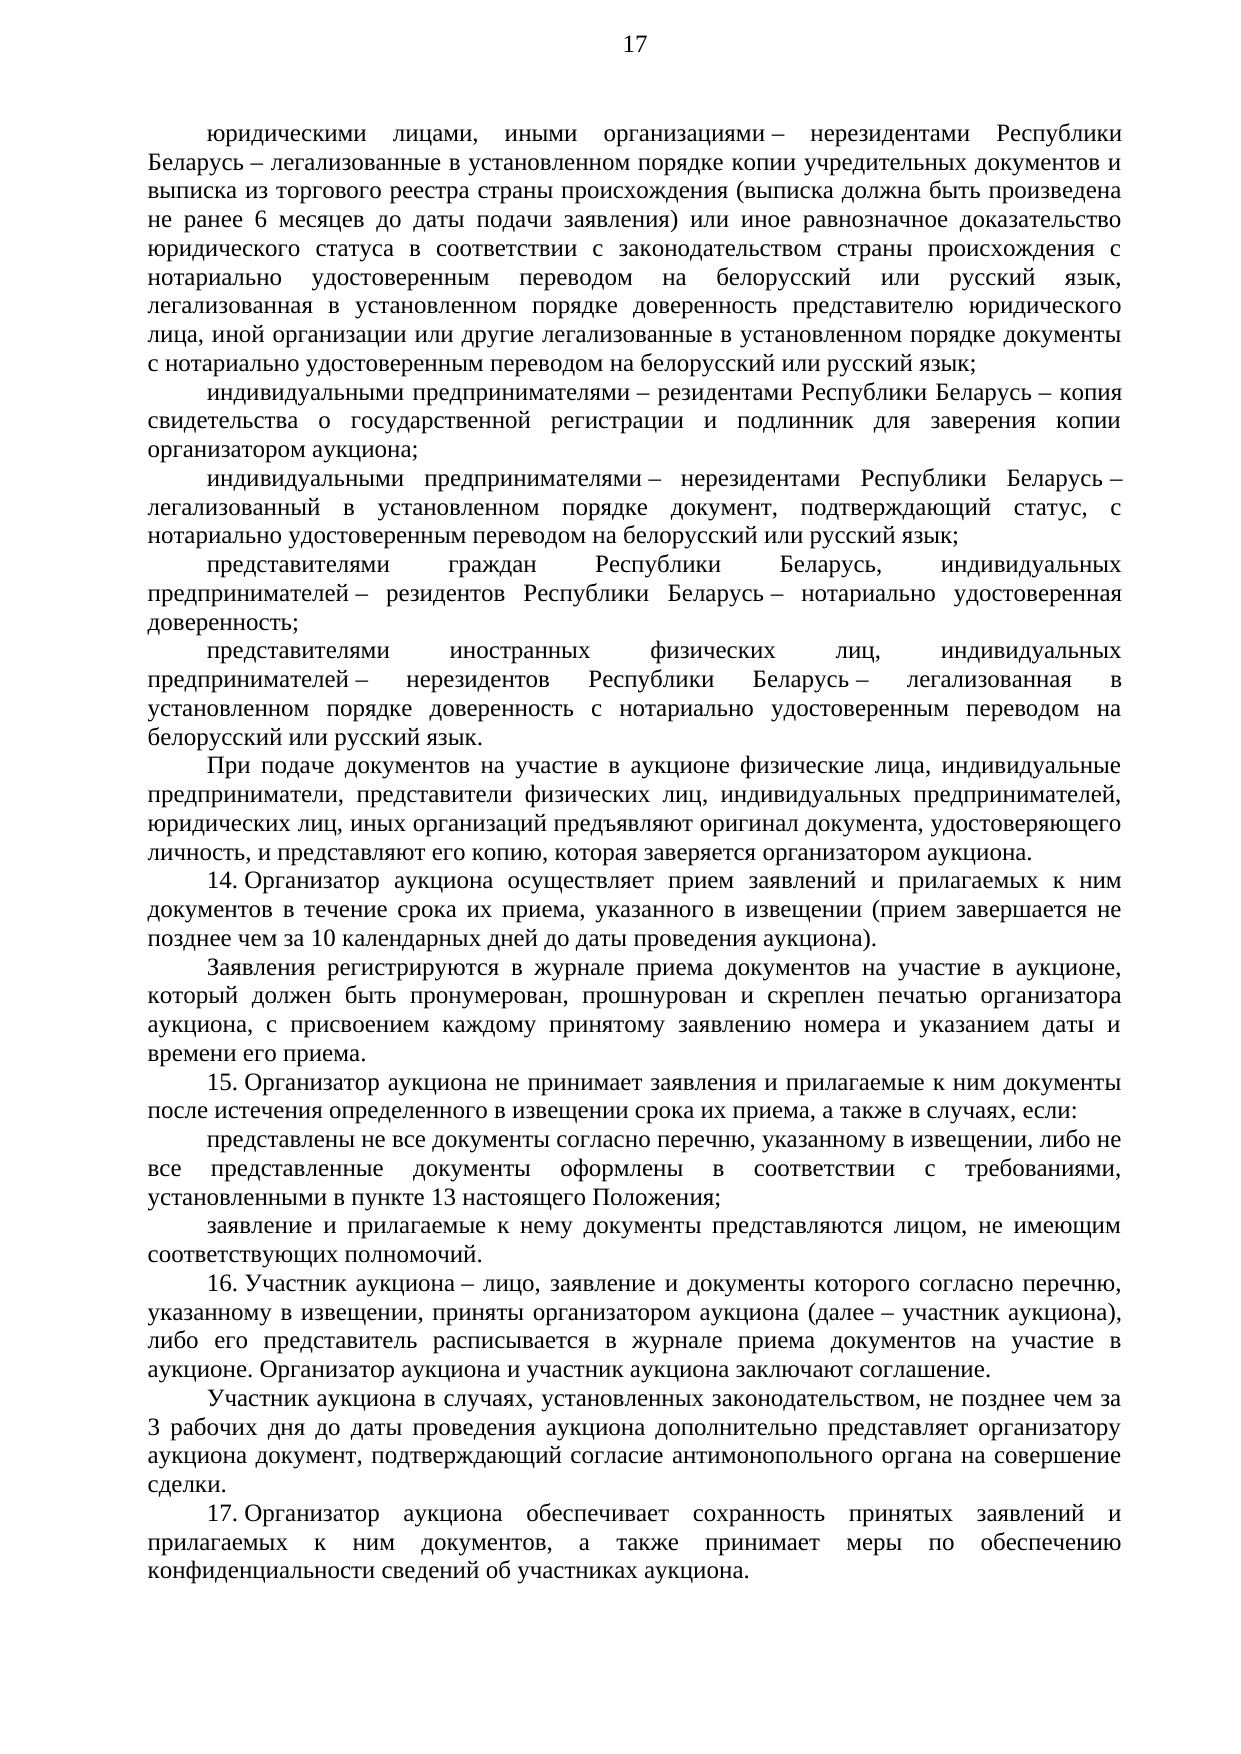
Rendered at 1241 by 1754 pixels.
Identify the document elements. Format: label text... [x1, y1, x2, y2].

text представителями иностранных физических лиц, индивидуальных предпринимателей – нерезидентов Республики Беларусь – легализованная в установленном порядке доверенность с нотариально удостоверенным переводом на белорусский или русский язык. [147, 636, 1122, 751]
text 15. Организатор аукциона не принимает заявления и прилагаемые к ним документы после истечения определенного в извещении срока их приема, а также в случаях, если: [147, 1067, 1122, 1124]
text представлены не все документы согласно перечню, указанному в извещении, либо не все представленные документы оформлены в соответствии с требованиями, установленными в пункте 13 настоящего Положения; [147, 1124, 1122, 1211]
text юридическими лицами, иными организациями – нерезидентами Республики Беларусь – легализованные в установленном порядке копии учредительных документов и выписка из торгового реестра страны происхождения (выписка должна быть произведена не ранее 6 месяцев до даты подачи заявления) или иное равнозначное доказательство юридического статуса в соответствии с законодательством страны происхождения с нотариально удостоверенным переводом на белорусский или русский язык, легализованная в установленном порядке доверенность представителю юридического лица, иной организации или другие легализованные в установленном порядке документы с нотариально удостоверенным переводом на белорусский или русский язык; [147, 118, 1122, 377]
text индивидуальными предпринимателями – резидентами Республики Беларусь – копия свидетельства о государственной регистрации и подлинник для заверения копии организатором аукциона; [147, 377, 1122, 463]
text представителями граждан Республики Беларусь, индивидуальных предпринимателей – резидентов Республики Беларусь – нотариально удостоверенная доверенность; [147, 549, 1122, 636]
text индивидуальными предпринимателями – нерезидентами Республики Беларусь – легализованный в установленном порядке документ, подтверждающий статус, с нотариально удостоверенным переводом на белорусский или русский язык; [147, 463, 1122, 549]
text Заявления регистрируются в журнале приема документов на участие в аукционе, который должен быть пронумерован, прошнурован и скреплен печатью организатора аукциона, с присвоением каждому принятому заявлению номера и указанием даты и времени его приема. [147, 952, 1122, 1067]
text 16. Участник аукциона – лицо, заявление и документы которого согласно перечню, указанному в извещении, приняты организатором аукциона (далее – участник аукциона), либо его представитель расписывается в журнале приема документов на участие в аукционе. Организатор аукциона и участник аукциона заключают соглашение. [147, 1268, 1122, 1383]
text 17. Организатор аукциона обеспечивает сохранность принятых заявлений и прилагаемых к ним документов, а также принимает меры по обеспечению конфиденциальности сведений об участниках аукциона. [147, 1498, 1122, 1584]
text заявление и прилагаемые к нему документы представляются лицом, не имеющим соответствующих полномочий. [147, 1211, 1122, 1268]
text Участник аукциона в случаях, установленных законодательством, не позднее чем за 3 рабочих дня до даты проведения аукциона дополнительно представляет организатору аукциона документ, подтверждающий согласие антимонопольного органа на совершение сделки. [147, 1383, 1122, 1498]
text При подаче документов на участие в аукционе физические лица, индивидуальные предприниматели, представители физических лиц, индивидуальных предпринимателей, юридических лиц, иных организаций предъявляют оригинал документа, удостоверяющего личность, и представляют его копию, которая заверяется организатором аукциона. [147, 751, 1122, 866]
text 14. Организатор аукциона осуществляет прием заявлений и прилагаемых к ним документов в течение срока их приема, указанного в извещении (прием завершается не позднее чем за 10 календарных дней до даты проведения аукциона). [147, 866, 1122, 952]
